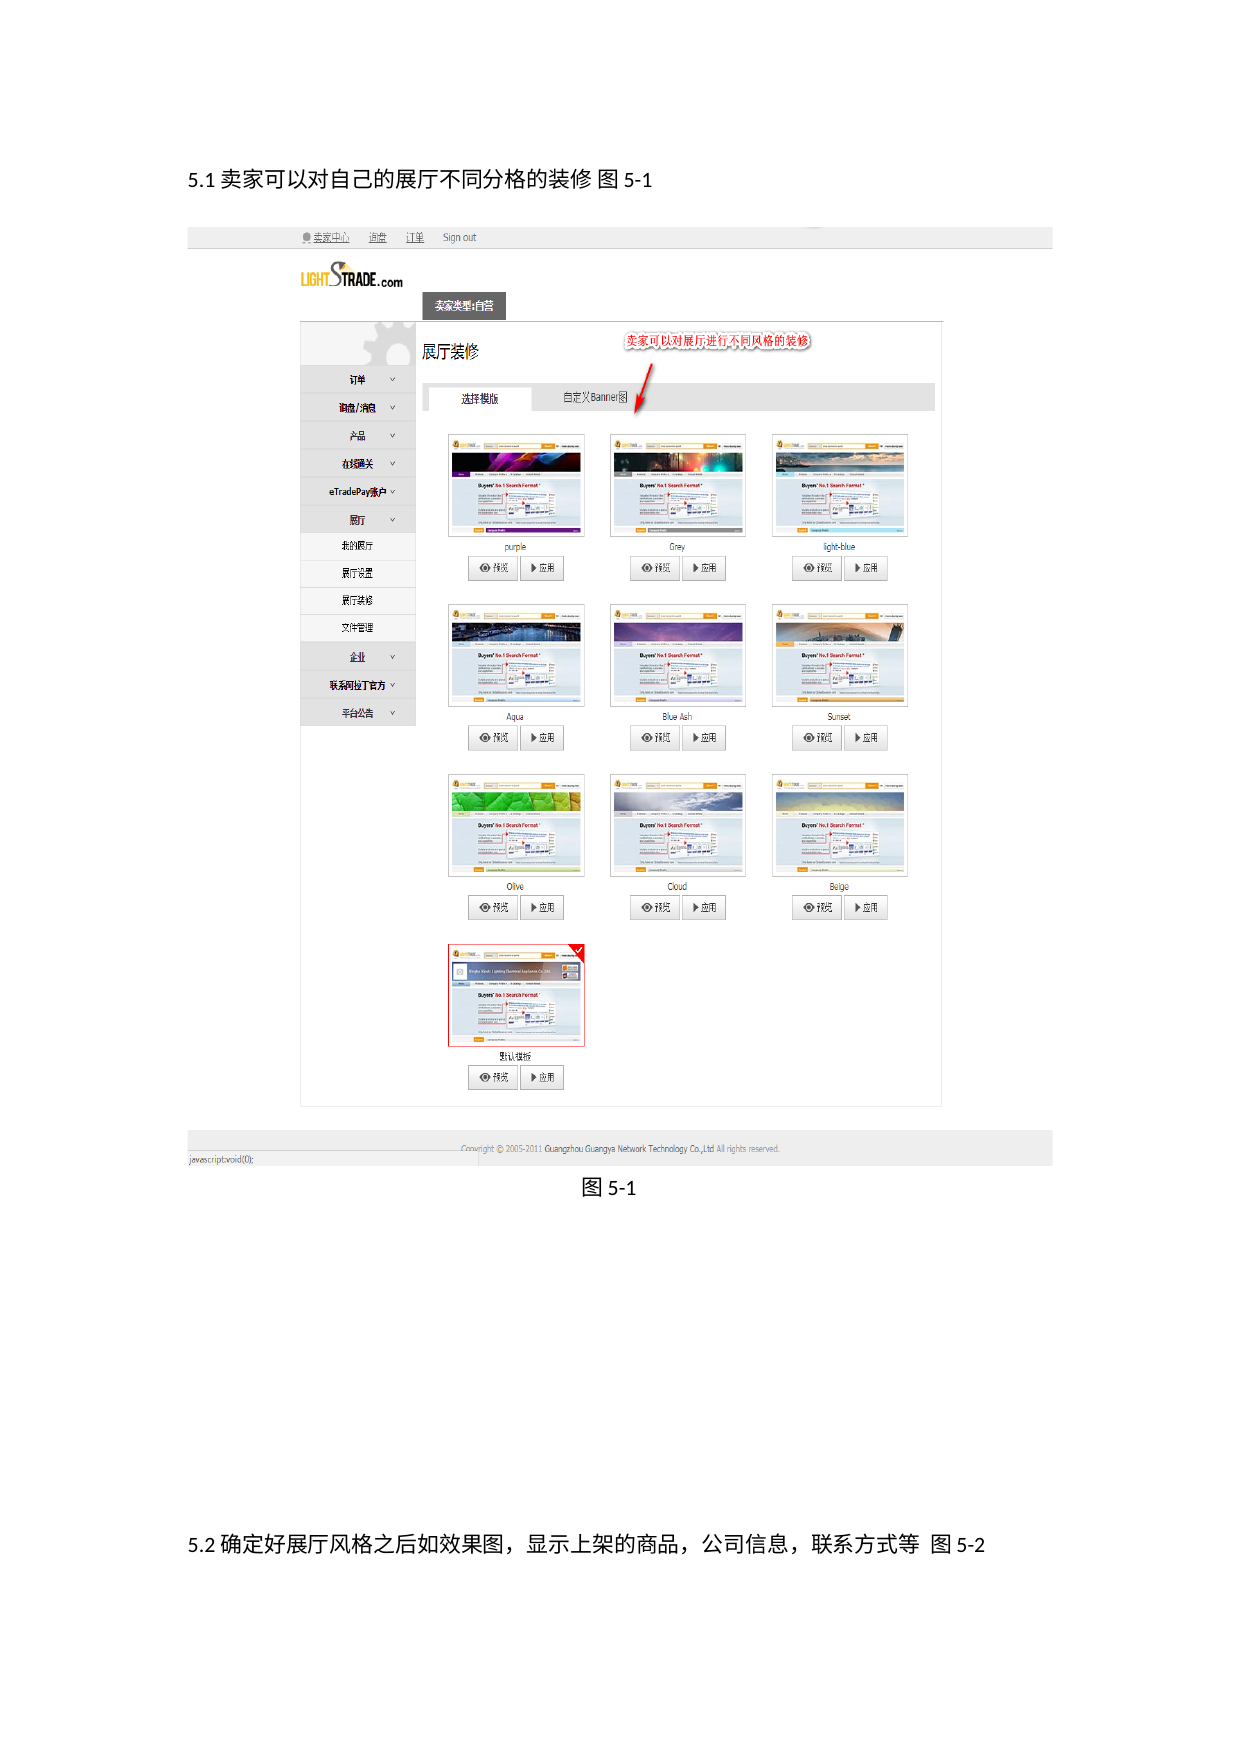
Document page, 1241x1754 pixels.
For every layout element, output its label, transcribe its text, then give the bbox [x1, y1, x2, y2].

picture [187, 227, 1053, 1166]
text 图5-1 [187, 1169, 1053, 1202]
text 5.2 确定好展厅风格之后如效果图，显示上架的商品，公司信息，联系方式等 图5-2 [187, 1527, 1053, 1559]
text 5.1 卖家可以对自己的展厅不同分格的装修 图5-1 [187, 162, 1053, 194]
